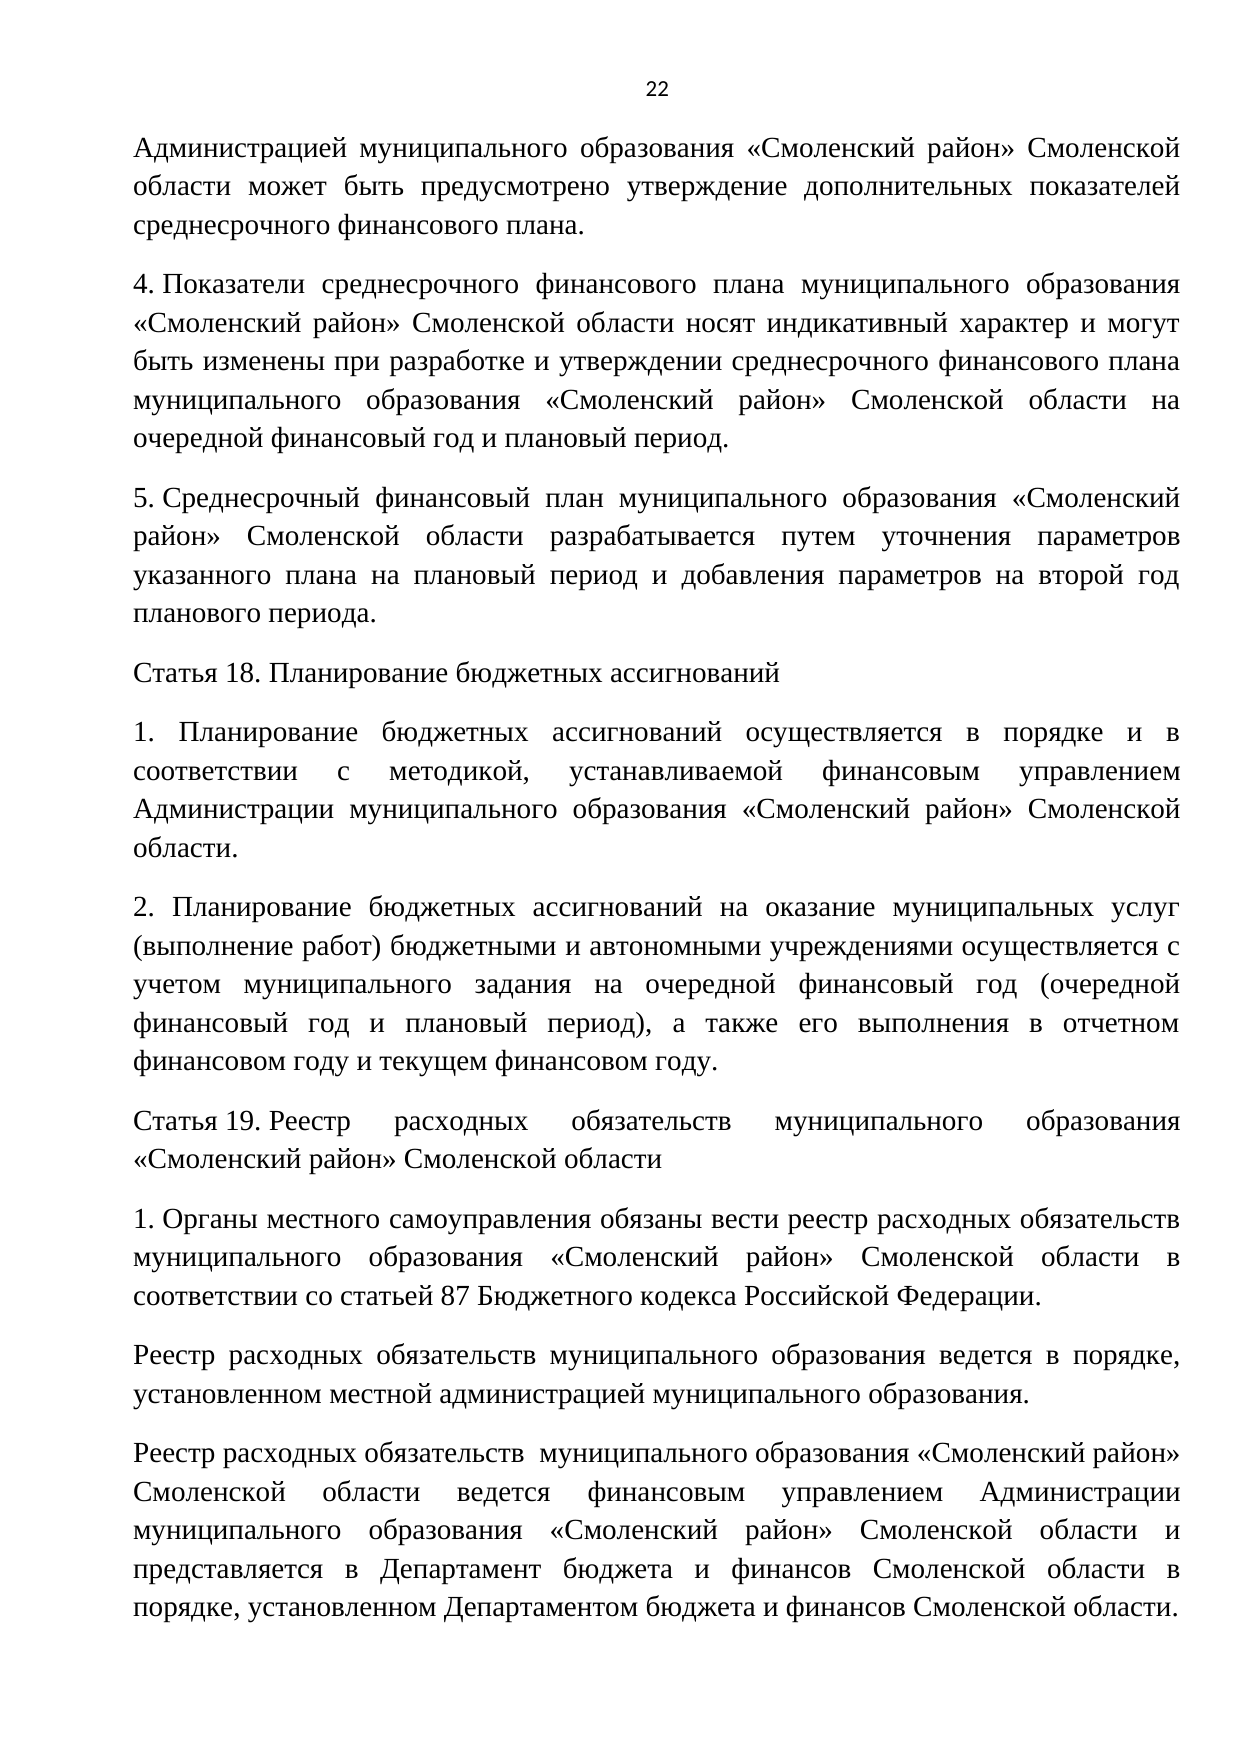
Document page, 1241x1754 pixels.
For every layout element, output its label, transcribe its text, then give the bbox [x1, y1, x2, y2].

text Статья 19. Реестр расходных обязательств муниципального образования «Смоленский район» Смоленской области [133, 1103, 1181, 1175]
text 1. Планирование бюджетных ассигнований осуществляется в порядке и в соответствии с методикой, устанавливаемой финансовым управлением Администрации муниципального образования «Смоленский район» Смоленской области. [133, 714, 1181, 863]
text 1. Органы местного самоуправления обязаны вести реестр расходных обязательств муниципального образования «Смоленский район» Смоленской области в соответствии со статьей 87 Бюджетного кодекса Российской Федерации. [133, 1201, 1181, 1311]
text 2. Планирование бюджетных ассигнований на оказание муниципальных услуг (выполнение работ) бюджетными и автономными учреждениями осуществляется с учетом муниципального задания на очередной финансовый год (очередной финансовый год и плановый период), а также его выполнения в отчетном финансовом году и текущем финансовом году. [133, 889, 1181, 1077]
text Администрацией муниципального образования «Смоленский район» Смоленской области может быть предусмотрено утверждение дополнительных показателей среднесрочного финансового плана. [133, 130, 1181, 241]
text Реестр расходных обязательств муниципального образования «Смоленский район» Смоленской области ведется финансовым управлением Администрации муниципального образования «Смоленский район» Смоленской области и представляется в Департамент бюджета и финансов Смоленской области в порядке, установленном Департаментом бюджета и финансов Смоленской области. [133, 1435, 1181, 1623]
text 4. Показатели среднесрочного финансового плана муниципального образования «Смоленский район» Смоленской области носят индикативный характер и могут быть изменены при разработке и утверждении среднесрочного финансового плана муниципального образования «Смоленский район» Смоленской области на очередной финансовый год и плановый период. [133, 266, 1181, 454]
text Статья 18. Планирование бюджетных ассигнований [133, 655, 1181, 688]
text Реестр расходных обязательств муниципального образования ведется в порядке, установленном местной администрацией муниципального образования. [133, 1337, 1181, 1409]
text 5. Среднесрочный финансовый план муниципального образования «Смоленский район» Смоленской области разрабатывается путем уточнения параметров указанного плана на плановый период и добавления параметров на второй год планового периода. [133, 480, 1181, 629]
